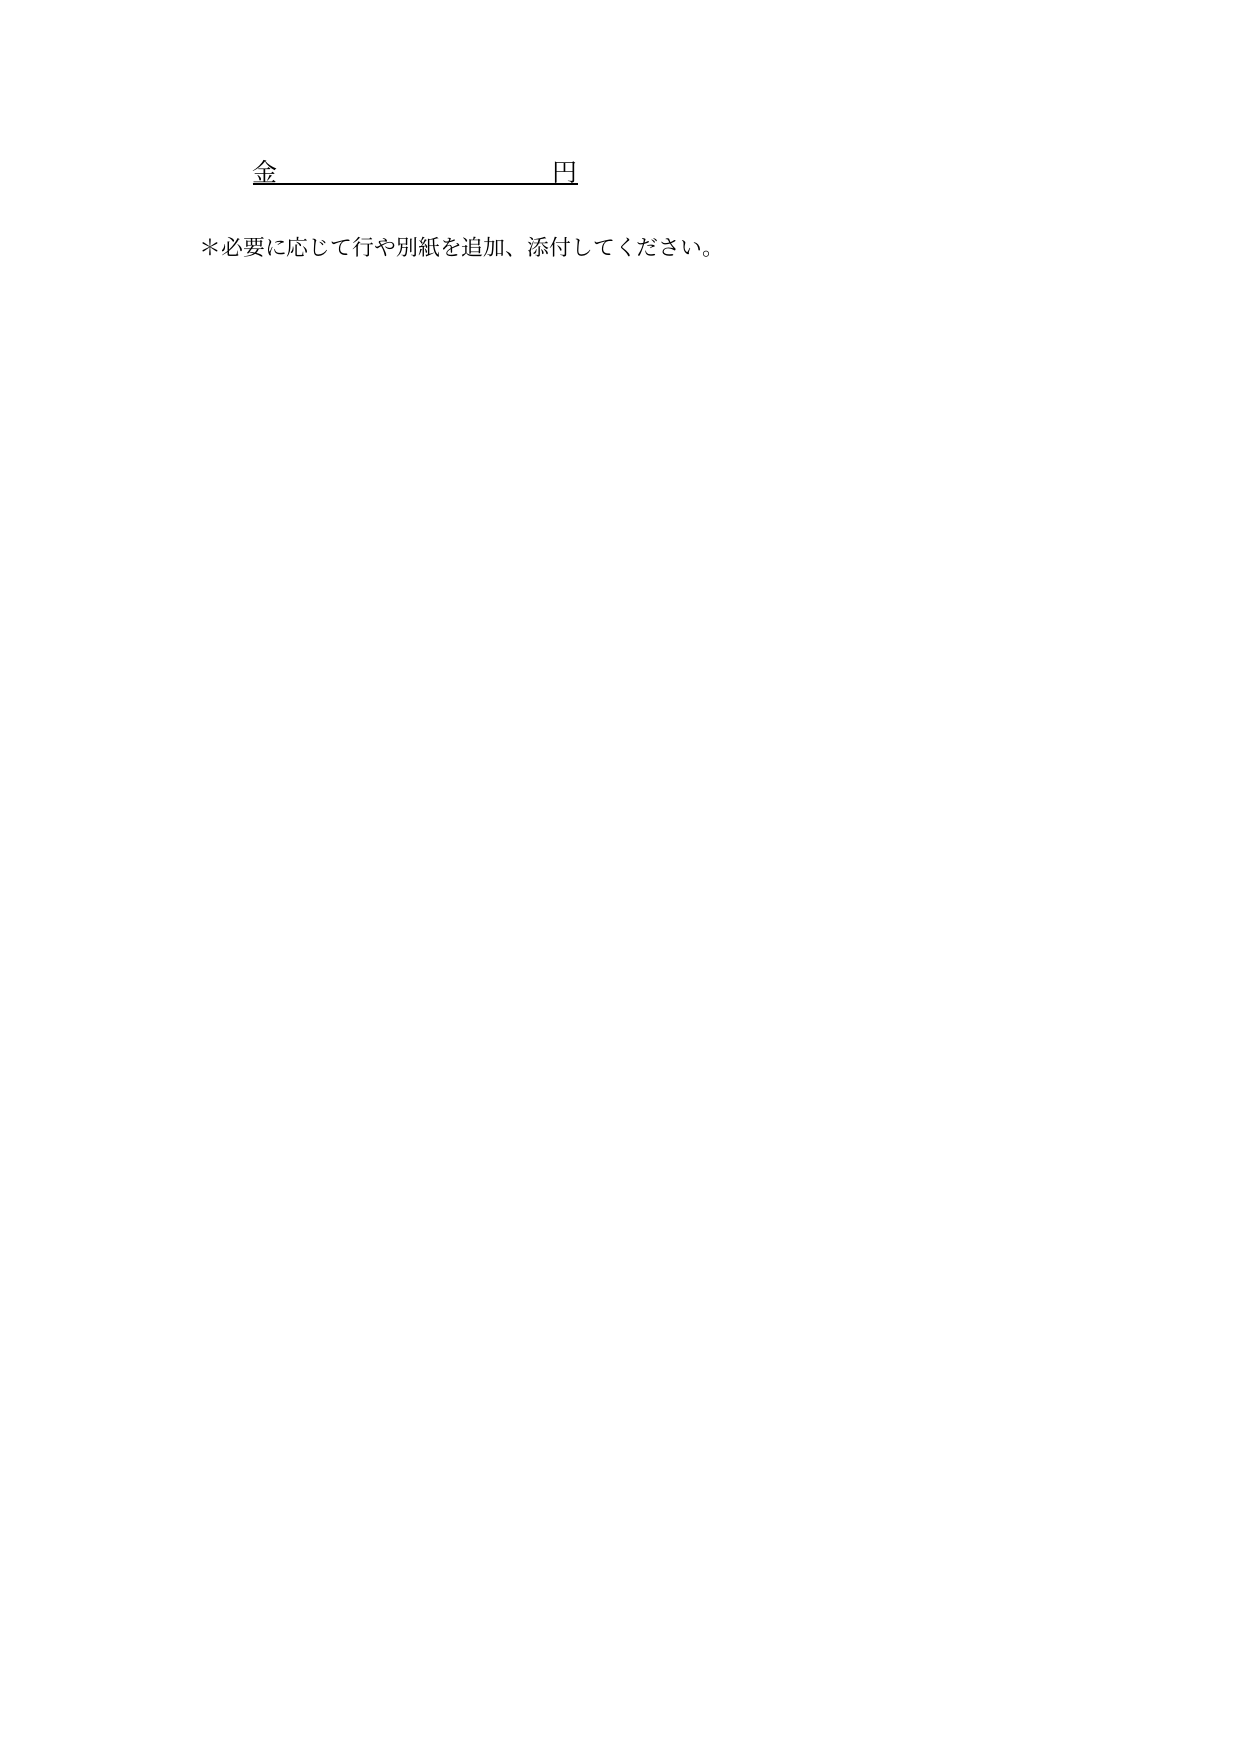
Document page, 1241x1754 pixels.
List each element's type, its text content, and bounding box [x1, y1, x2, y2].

text ＊必要に応じて行や別紙を追加、添付してください。 [177, 227, 1092, 264]
text 金 円 [177, 152, 1092, 189]
